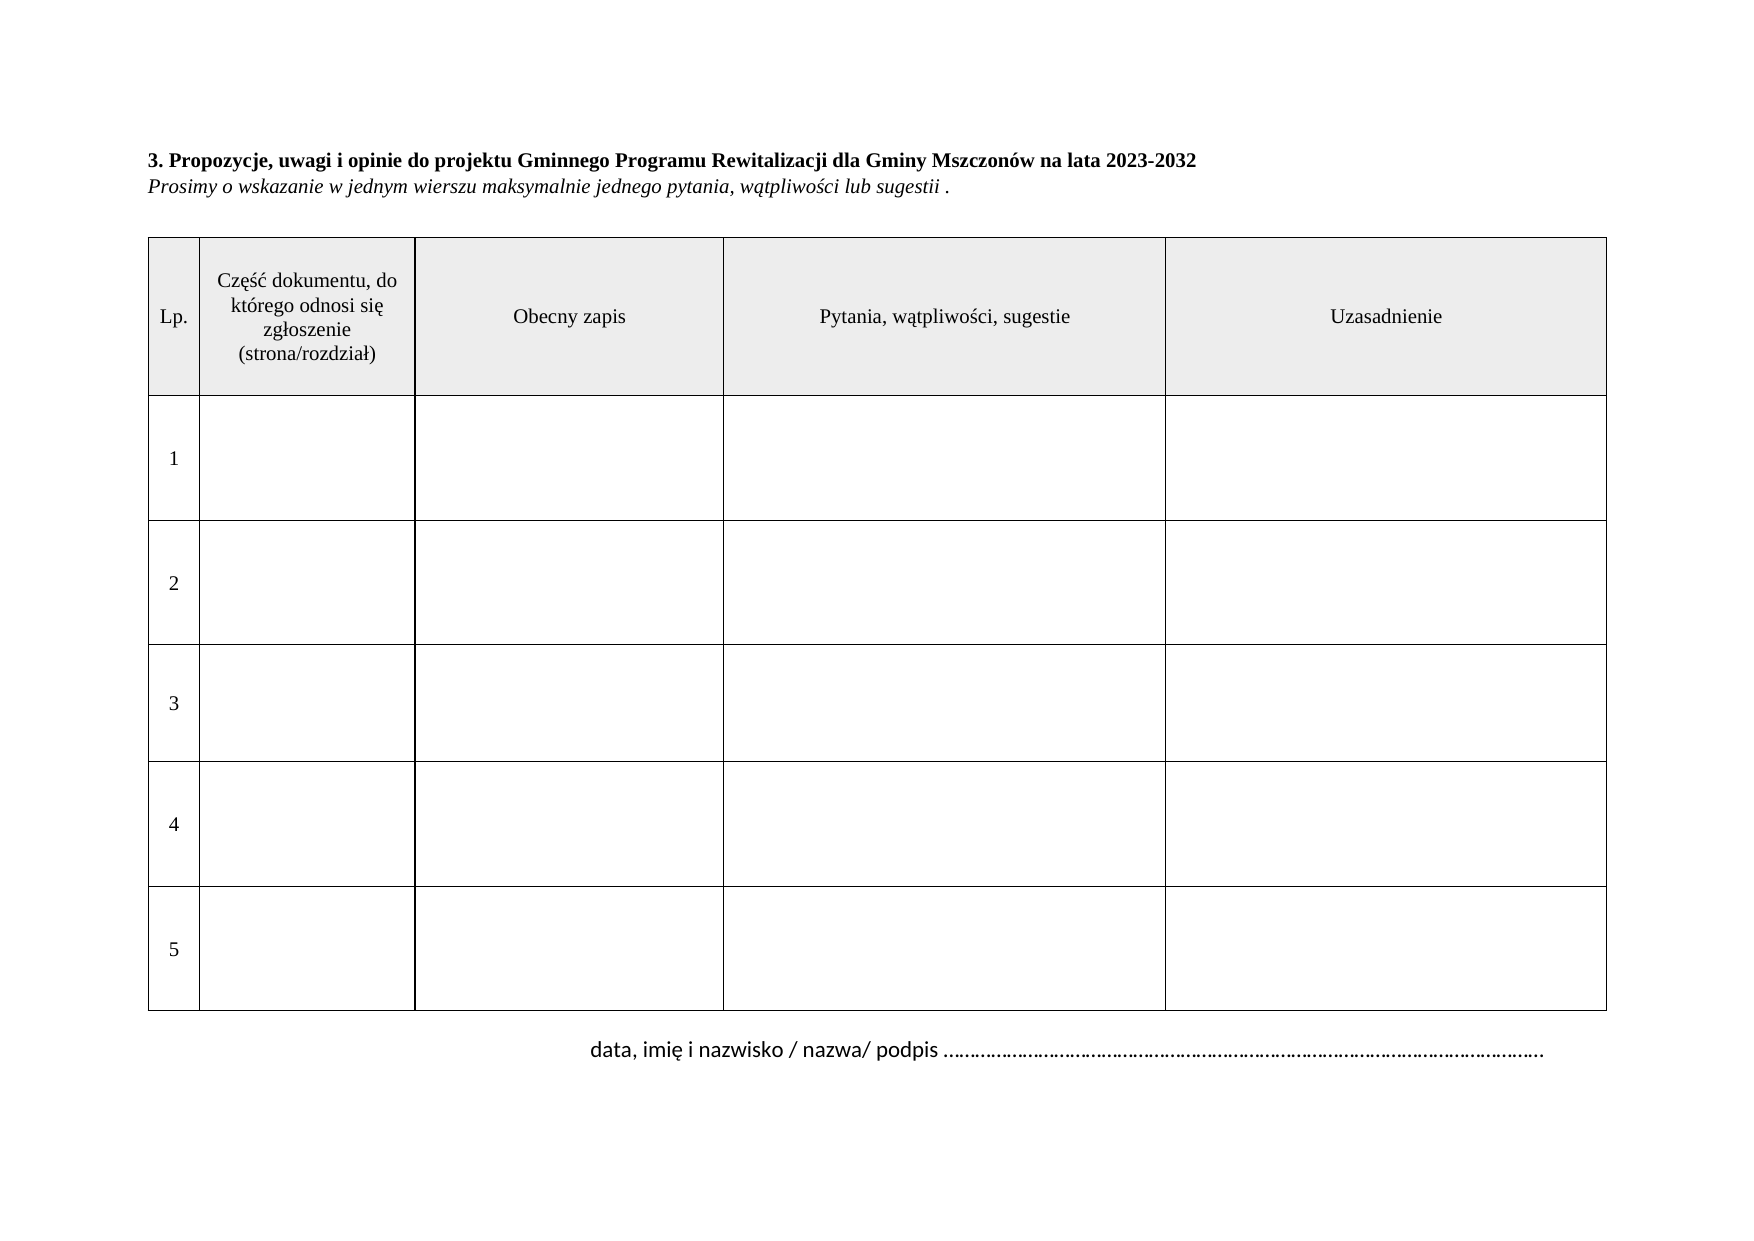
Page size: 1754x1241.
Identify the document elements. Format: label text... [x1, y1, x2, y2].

table_cell 3 [149, 645, 199, 761]
text data, imię i nazwisko / nazwa/ podpis …………………………………………………………………………………………………… [148, 1035, 1606, 1063]
table_cell [200, 396, 414, 520]
table_cell [1166, 762, 1606, 886]
table_cell [1166, 396, 1606, 520]
table_cell [200, 887, 414, 1010]
table_cell [724, 887, 1165, 1010]
table_cell [416, 887, 723, 1010]
table_cell 1 [149, 396, 199, 520]
table_header Część dokumentu, do którego odnosi się zgłoszenie (strona/rozdział) [200, 238, 414, 395]
table_cell [416, 521, 723, 644]
table_cell [200, 521, 414, 644]
table_cell [724, 396, 1165, 520]
table_cell [724, 645, 1165, 761]
table_cell [200, 762, 414, 886]
table_header Lp. [149, 238, 199, 395]
table_cell [724, 762, 1165, 886]
table_header Pytania, wątpliwości, sugestie [724, 238, 1165, 395]
table_cell [416, 396, 723, 520]
table_cell [1166, 887, 1606, 1010]
table_cell [1166, 521, 1606, 644]
table_cell 5 [149, 887, 199, 1010]
table_cell [416, 762, 723, 886]
table_cell 2 [149, 521, 199, 644]
table_header Obecny zapis [416, 238, 723, 395]
table_cell [200, 645, 414, 761]
text 3. Propozycje, uwagi i opinie do projektu Gminnego Programu Rewitalizacji dla Gminy Mszczonów na lata 2023-2032 Prosimy o wskazanie w jednym wierszu maksymalnie jednego pytania, wątpliwości lub sugestii . [148, 148, 1606, 198]
table_cell [724, 521, 1165, 644]
table_cell [416, 645, 723, 761]
table_cell [1166, 645, 1606, 761]
table_header Uzasadnienie [1166, 238, 1606, 395]
table_cell 4 [149, 762, 199, 886]
